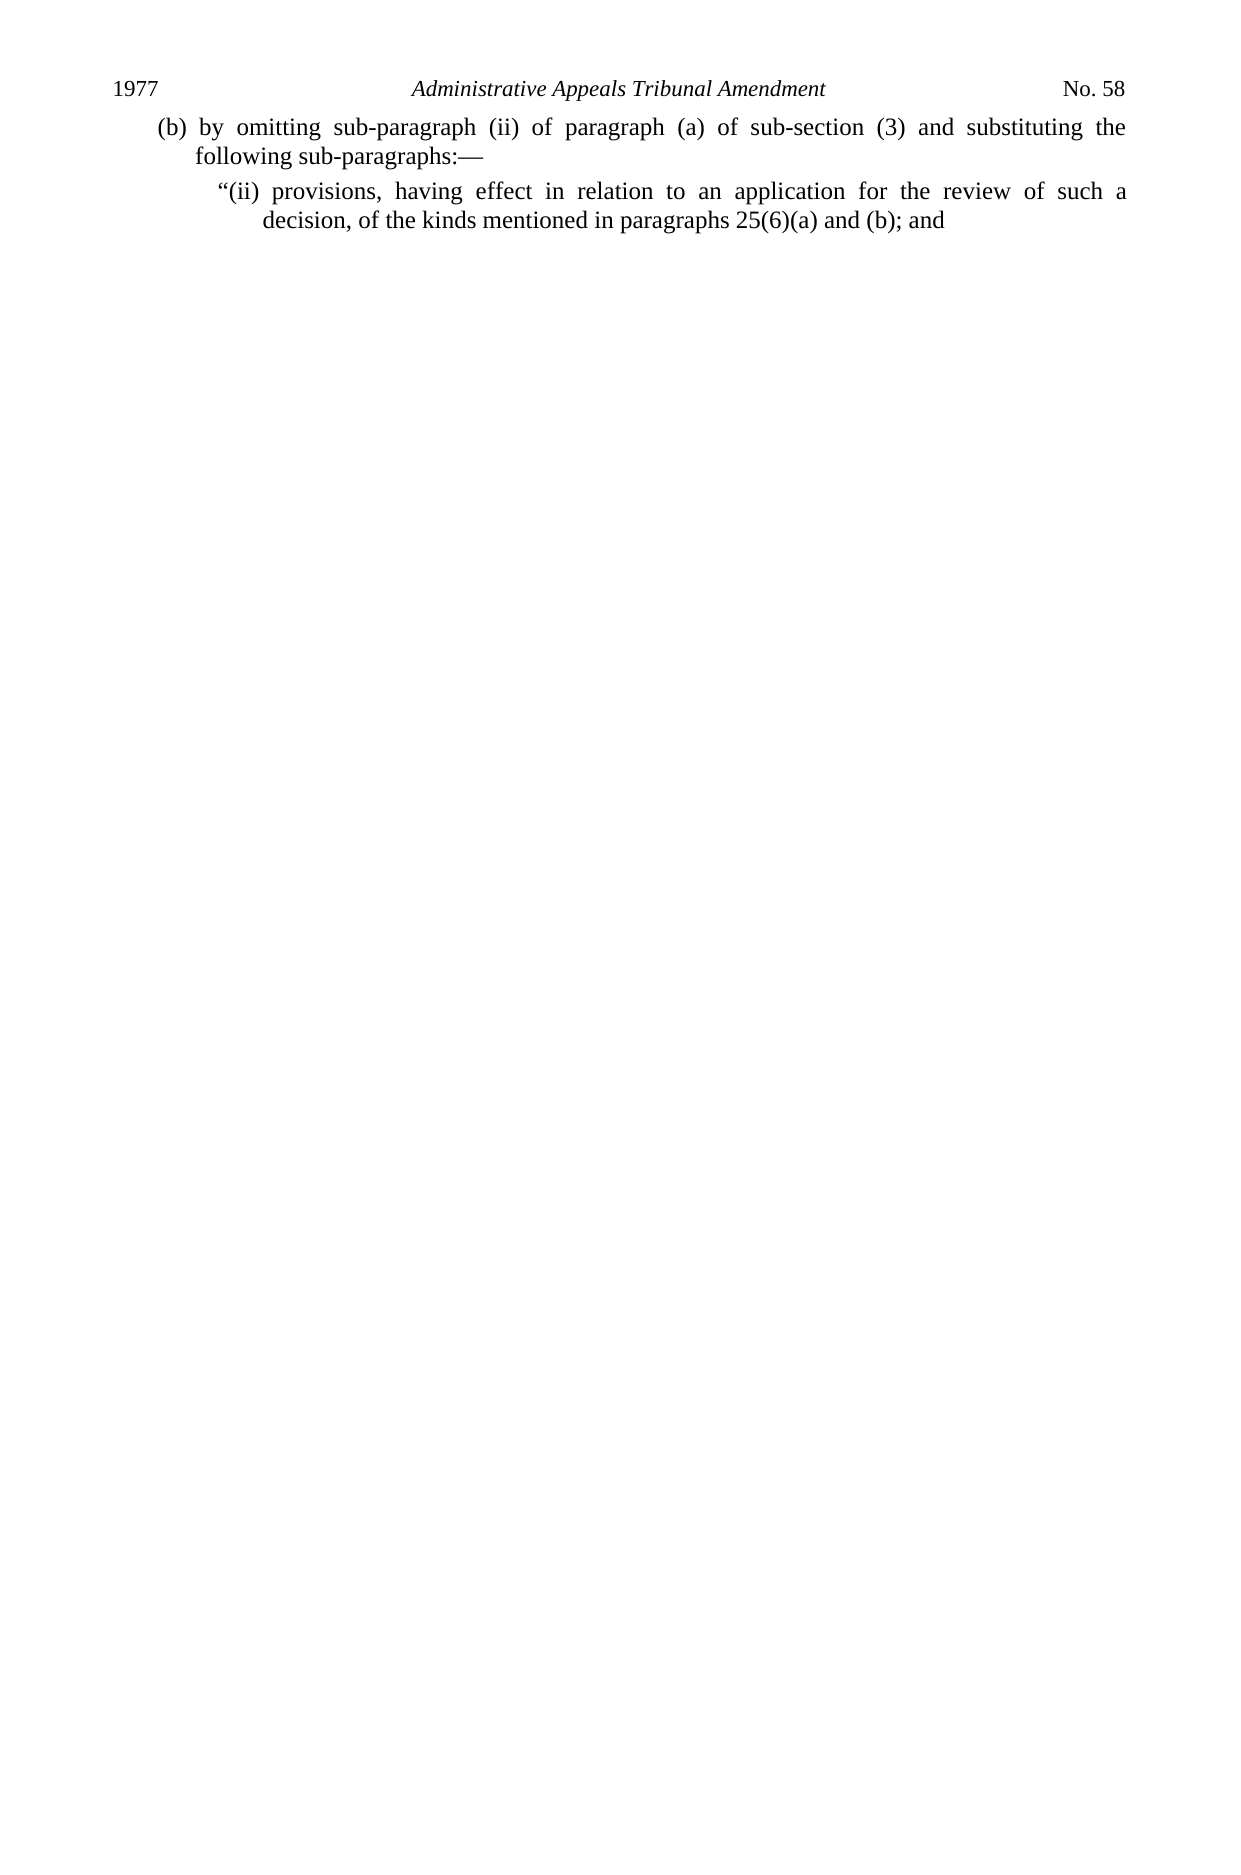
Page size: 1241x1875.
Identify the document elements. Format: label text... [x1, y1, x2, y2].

text (b) by omitting sub-paragraph (ii) of paragraph (a) of sub-section (3) and substituting the following sub-paragraphs:— [157, 112, 1128, 170]
text “(ii) provisions, having effect in relation to an application for the review of such a decision, of the kinds mentioned in paragraphs 25(6)(a) and (b); and [217, 176, 1128, 234]
